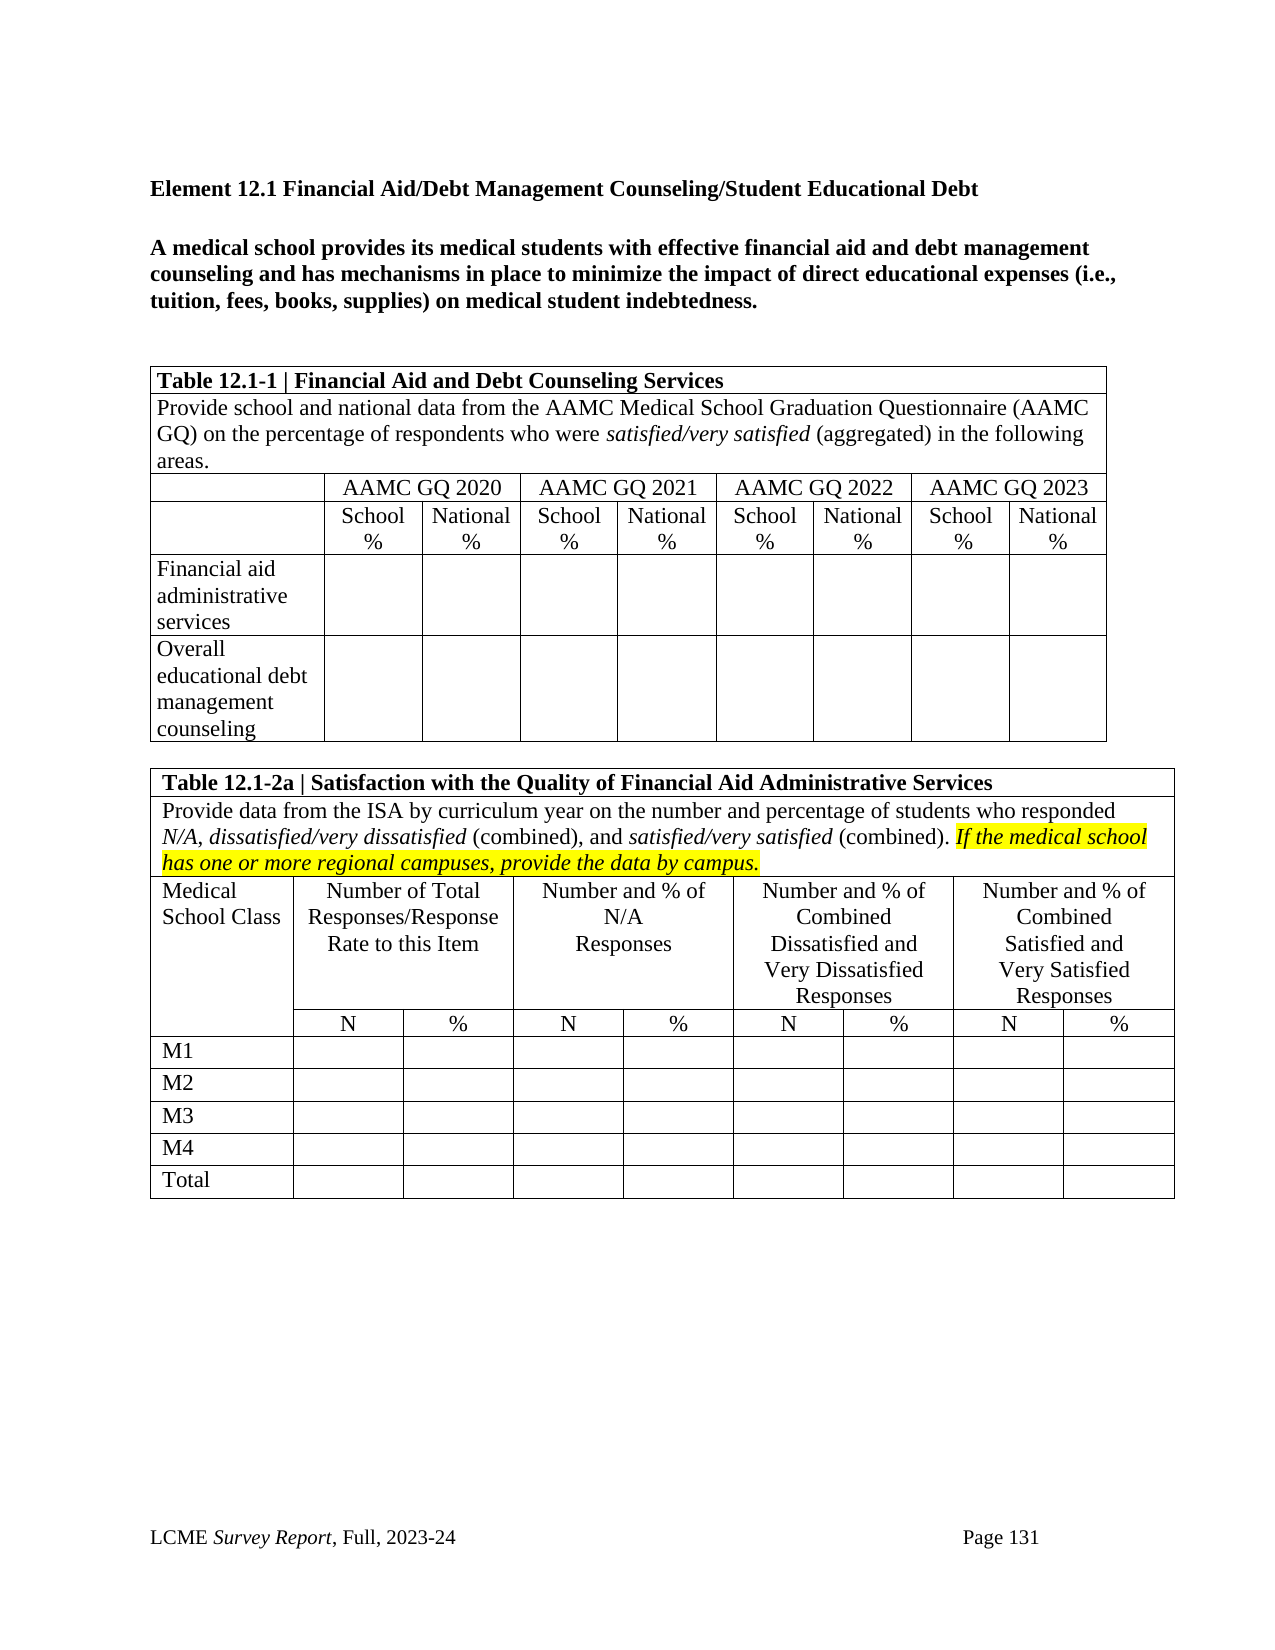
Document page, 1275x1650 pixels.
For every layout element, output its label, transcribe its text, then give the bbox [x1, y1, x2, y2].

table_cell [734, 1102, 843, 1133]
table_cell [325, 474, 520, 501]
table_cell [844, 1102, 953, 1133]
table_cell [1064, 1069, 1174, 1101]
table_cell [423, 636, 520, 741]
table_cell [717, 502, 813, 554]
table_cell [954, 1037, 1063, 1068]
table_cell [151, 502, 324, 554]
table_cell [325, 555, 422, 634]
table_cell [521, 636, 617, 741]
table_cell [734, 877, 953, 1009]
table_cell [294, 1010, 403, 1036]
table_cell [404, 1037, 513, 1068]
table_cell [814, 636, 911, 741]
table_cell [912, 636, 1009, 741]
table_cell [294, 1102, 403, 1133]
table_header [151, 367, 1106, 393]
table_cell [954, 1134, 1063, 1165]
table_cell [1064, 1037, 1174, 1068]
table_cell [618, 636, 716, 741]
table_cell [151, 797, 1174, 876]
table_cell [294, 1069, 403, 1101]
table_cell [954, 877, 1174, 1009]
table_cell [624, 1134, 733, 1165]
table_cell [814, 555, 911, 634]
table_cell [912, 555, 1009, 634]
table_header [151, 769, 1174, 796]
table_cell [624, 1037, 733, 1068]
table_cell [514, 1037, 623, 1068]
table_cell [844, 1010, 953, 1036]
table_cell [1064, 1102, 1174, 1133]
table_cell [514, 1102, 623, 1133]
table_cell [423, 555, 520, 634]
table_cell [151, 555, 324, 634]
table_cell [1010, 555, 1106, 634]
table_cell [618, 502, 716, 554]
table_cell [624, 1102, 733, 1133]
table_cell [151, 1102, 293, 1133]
subtitle Element 12.1 Financial Aid/Debt Management Counseling/Student Educational Debt [150, 175, 1125, 201]
text A medical school provides its medical students with effective financial aid and debt management counseling and has mechanisms in place to minimize the impact of direct educational expenses (i.e., tuition, fees, books, supplies) on medical student indebtedness. [150, 234, 1125, 313]
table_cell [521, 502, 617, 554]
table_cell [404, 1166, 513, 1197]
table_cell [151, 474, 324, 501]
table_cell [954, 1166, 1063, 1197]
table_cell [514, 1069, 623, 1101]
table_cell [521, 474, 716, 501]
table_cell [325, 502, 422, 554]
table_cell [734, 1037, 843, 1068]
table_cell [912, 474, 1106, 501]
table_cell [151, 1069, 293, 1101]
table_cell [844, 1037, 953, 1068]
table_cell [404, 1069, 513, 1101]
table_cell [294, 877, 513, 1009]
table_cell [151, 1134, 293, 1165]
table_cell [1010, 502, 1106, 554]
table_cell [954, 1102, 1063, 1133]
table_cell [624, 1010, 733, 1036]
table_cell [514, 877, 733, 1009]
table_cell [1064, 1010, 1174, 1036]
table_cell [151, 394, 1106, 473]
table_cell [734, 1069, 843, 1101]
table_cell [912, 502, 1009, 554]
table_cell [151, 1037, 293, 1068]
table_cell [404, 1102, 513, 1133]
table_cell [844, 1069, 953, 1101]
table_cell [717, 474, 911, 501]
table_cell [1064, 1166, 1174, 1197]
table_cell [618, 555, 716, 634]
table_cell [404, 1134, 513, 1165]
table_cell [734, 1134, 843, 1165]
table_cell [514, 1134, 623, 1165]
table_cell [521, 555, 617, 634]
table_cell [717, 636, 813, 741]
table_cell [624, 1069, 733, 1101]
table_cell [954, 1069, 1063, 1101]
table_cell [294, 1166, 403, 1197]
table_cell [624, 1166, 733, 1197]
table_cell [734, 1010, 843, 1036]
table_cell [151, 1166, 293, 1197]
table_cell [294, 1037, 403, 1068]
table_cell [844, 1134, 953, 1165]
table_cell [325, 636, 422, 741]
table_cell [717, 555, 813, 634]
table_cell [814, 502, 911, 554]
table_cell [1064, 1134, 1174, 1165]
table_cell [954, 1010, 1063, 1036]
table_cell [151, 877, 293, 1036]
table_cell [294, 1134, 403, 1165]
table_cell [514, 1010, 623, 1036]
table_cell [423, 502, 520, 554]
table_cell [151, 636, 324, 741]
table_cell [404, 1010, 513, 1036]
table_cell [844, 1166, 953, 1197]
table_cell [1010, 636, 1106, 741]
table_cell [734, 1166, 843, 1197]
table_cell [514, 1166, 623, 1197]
